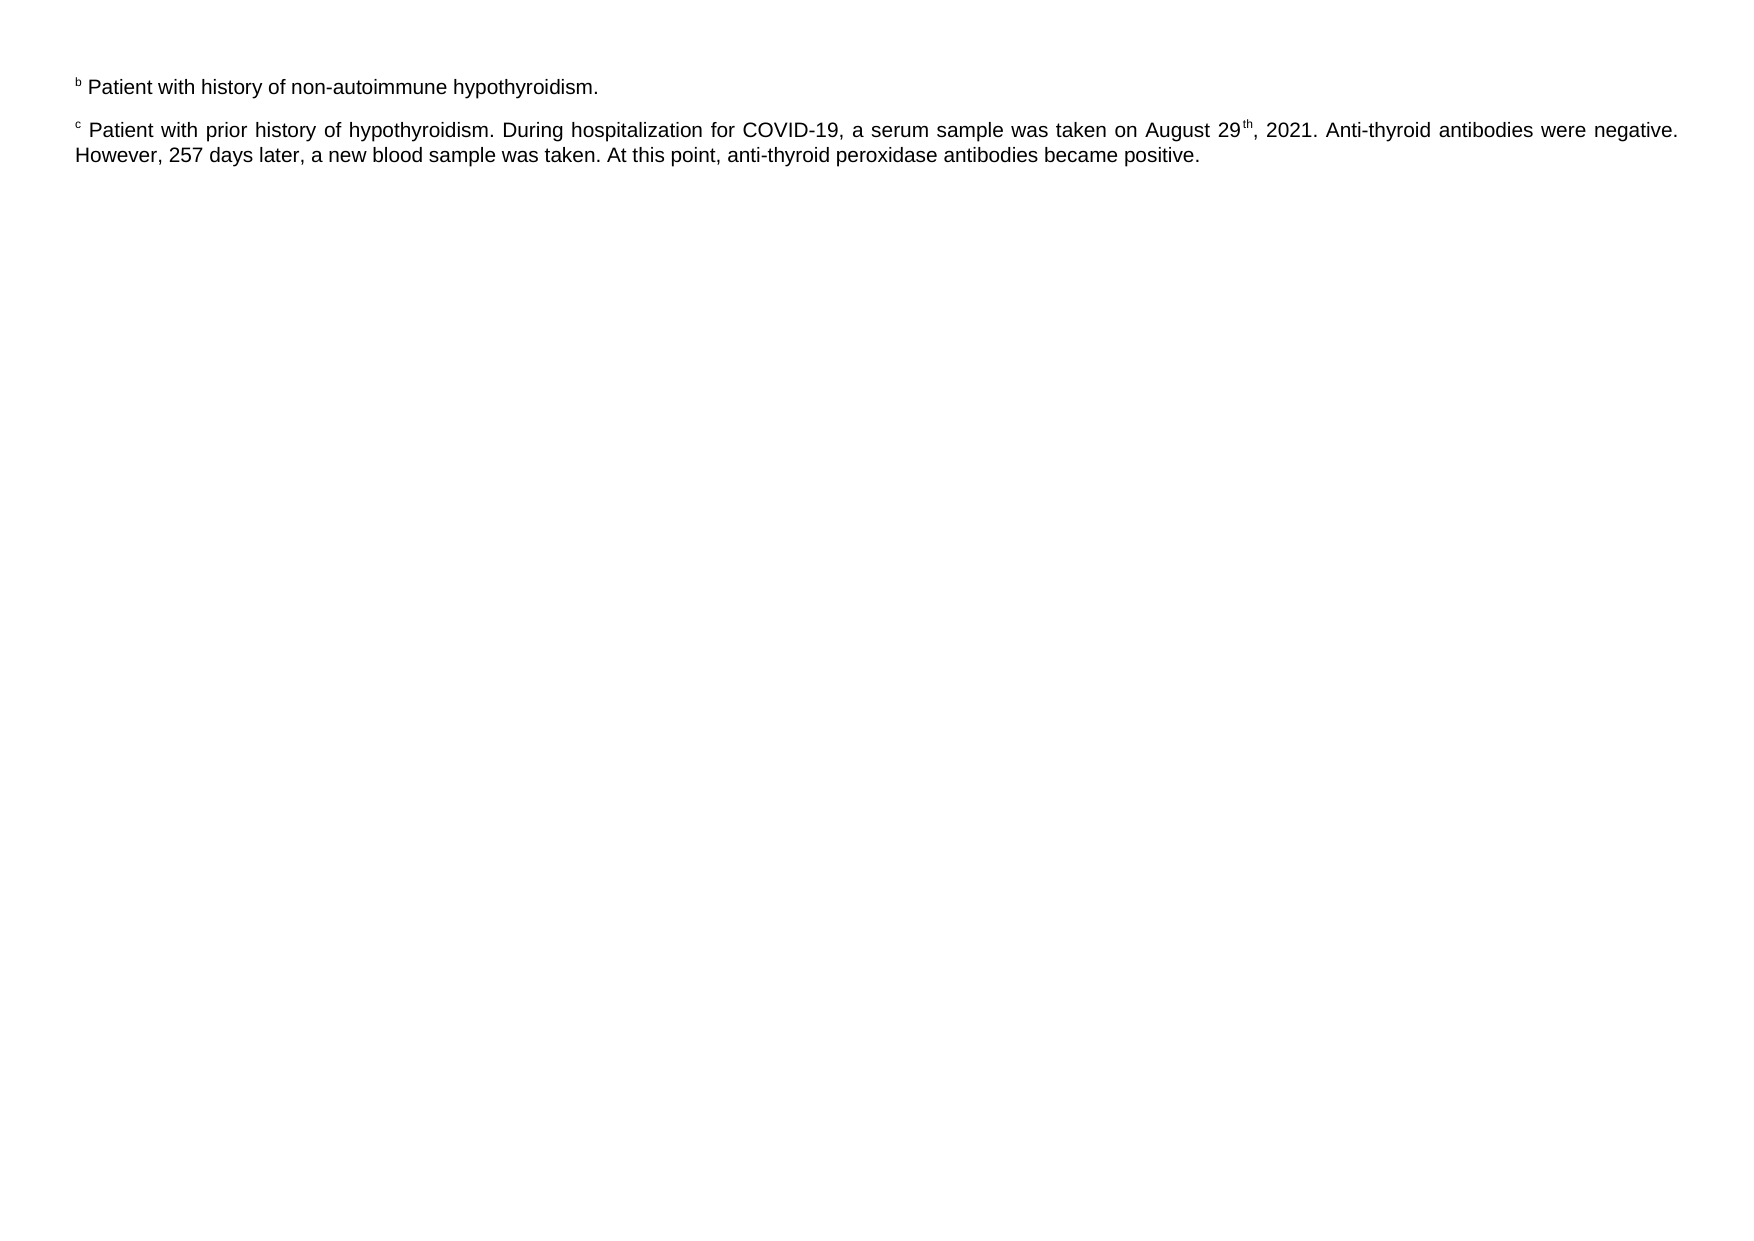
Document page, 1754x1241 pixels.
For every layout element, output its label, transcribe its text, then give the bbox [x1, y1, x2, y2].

text b Patient with history of non-autoimmune hypothyroidism. [75, 75, 1679, 99]
text c Patient with prior history of hypothyroidism. During hospitalization for COVID-19, a serum sample was taken on August 29th, 2021. Anti-thyroid antibodies were negative. However, 257 days later, a new blood sample was taken. At this point, anti-thyroid peroxidase antibodies became positive. [75, 117, 1679, 167]
